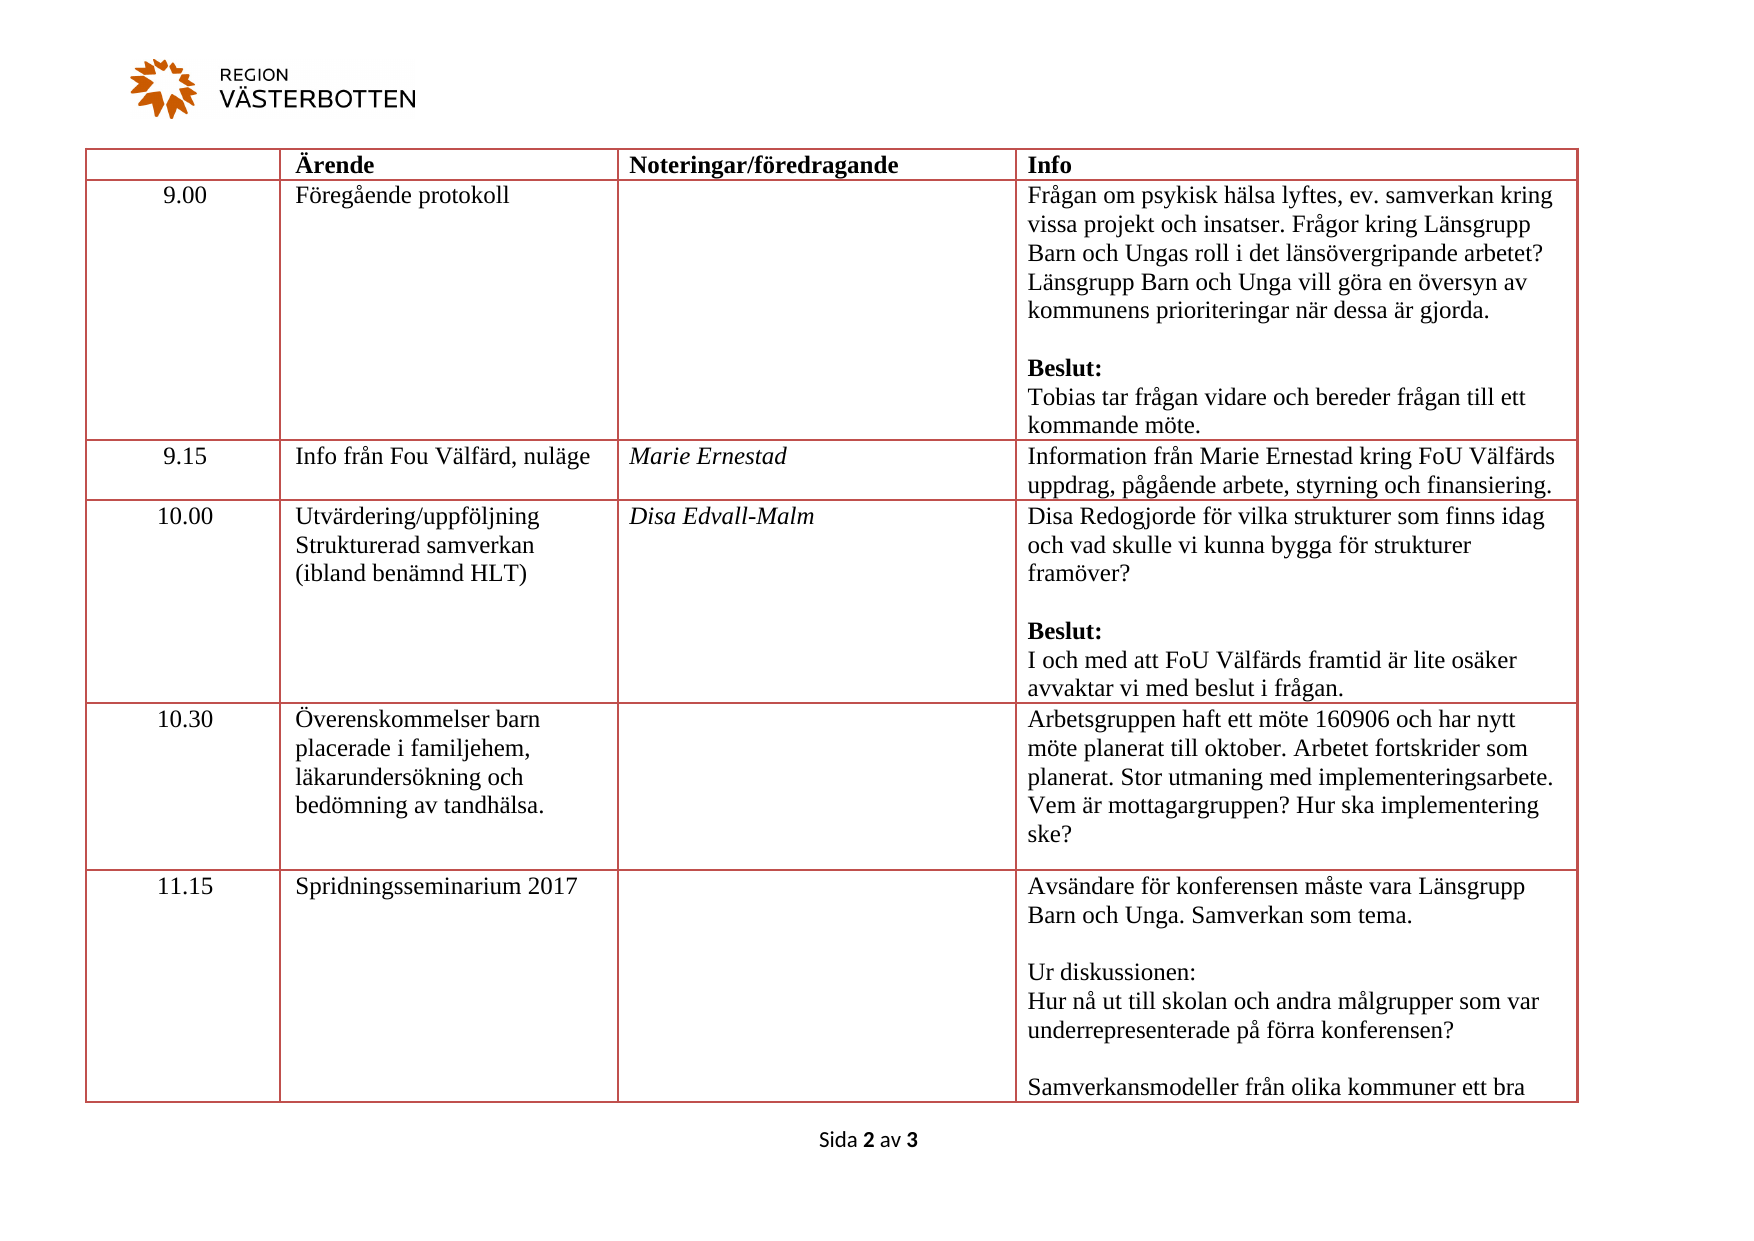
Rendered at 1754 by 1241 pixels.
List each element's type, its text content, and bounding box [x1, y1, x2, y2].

table_cell 10.00 [87, 501, 279, 702]
table_cell 9.00 [87, 181, 279, 439]
table_cell Info [1017, 150, 1576, 178]
table_cell Överenskommelser barn placerade i familjehem, läkarundersökning och bedömning av tandhälsa. [281, 704, 617, 869]
table_cell Disa Redogjorde för vilka strukturer som finns idag och vad skulle vi kunna bygga för strukturer framöver? Beslut: I och med att FoU Välfärds framtid är lite osäker avvaktar vi med beslut i frågan. [1017, 501, 1576, 702]
table_cell Disa Edvall-Malm [619, 501, 1015, 702]
table_cell Utvärdering/uppföljning Strukturerad samverkan (ibland benämnd HLT) [281, 501, 617, 702]
table_cell Noteringar/föredragande [619, 150, 1015, 178]
table_cell [87, 150, 279, 178]
table_cell Ärende [281, 150, 617, 178]
picture [130, 59, 415, 119]
table_cell 11.15 [87, 871, 279, 1101]
table_cell Föregående protokoll [281, 181, 617, 439]
table_cell 10.30 [87, 704, 279, 869]
table_cell Info från Fou Välfärd, nuläge [281, 441, 617, 499]
table_cell [619, 871, 1015, 1101]
table_cell Frågan om psykisk hälsa lyftes, ev. samverkan kring vissa projekt och insatser. Frågor kring Länsgrupp Barn och Ungas roll i det länsövergripande arbetet? Länsgrupp Barn och Unga vill göra en översyn av kommunens prioriteringar när dessa är gjorda. Beslut: Tobias tar frågan vidare och bereder frågan till ett kommande möte. [1017, 181, 1576, 439]
table_cell Arbetsgruppen haft ett möte 160906 och har nytt möte planerat till oktober. Arbetet fortskrider som planerat. Stor utmaning med implementeringsarbete. Vem är mottagargruppen? Hur ska implementering ske? [1017, 704, 1576, 869]
table_cell Marie Ernestad [619, 441, 1015, 499]
table_cell Information från Marie Ernestad kring FoU Välfärds uppdrag, pågående arbete, styrning och finansiering. [1017, 441, 1576, 499]
table_cell Spridningsseminarium 2017 [281, 871, 617, 1101]
table_cell 9.15 [87, 441, 279, 499]
table_cell [619, 181, 1015, 439]
table_cell [619, 704, 1015, 869]
